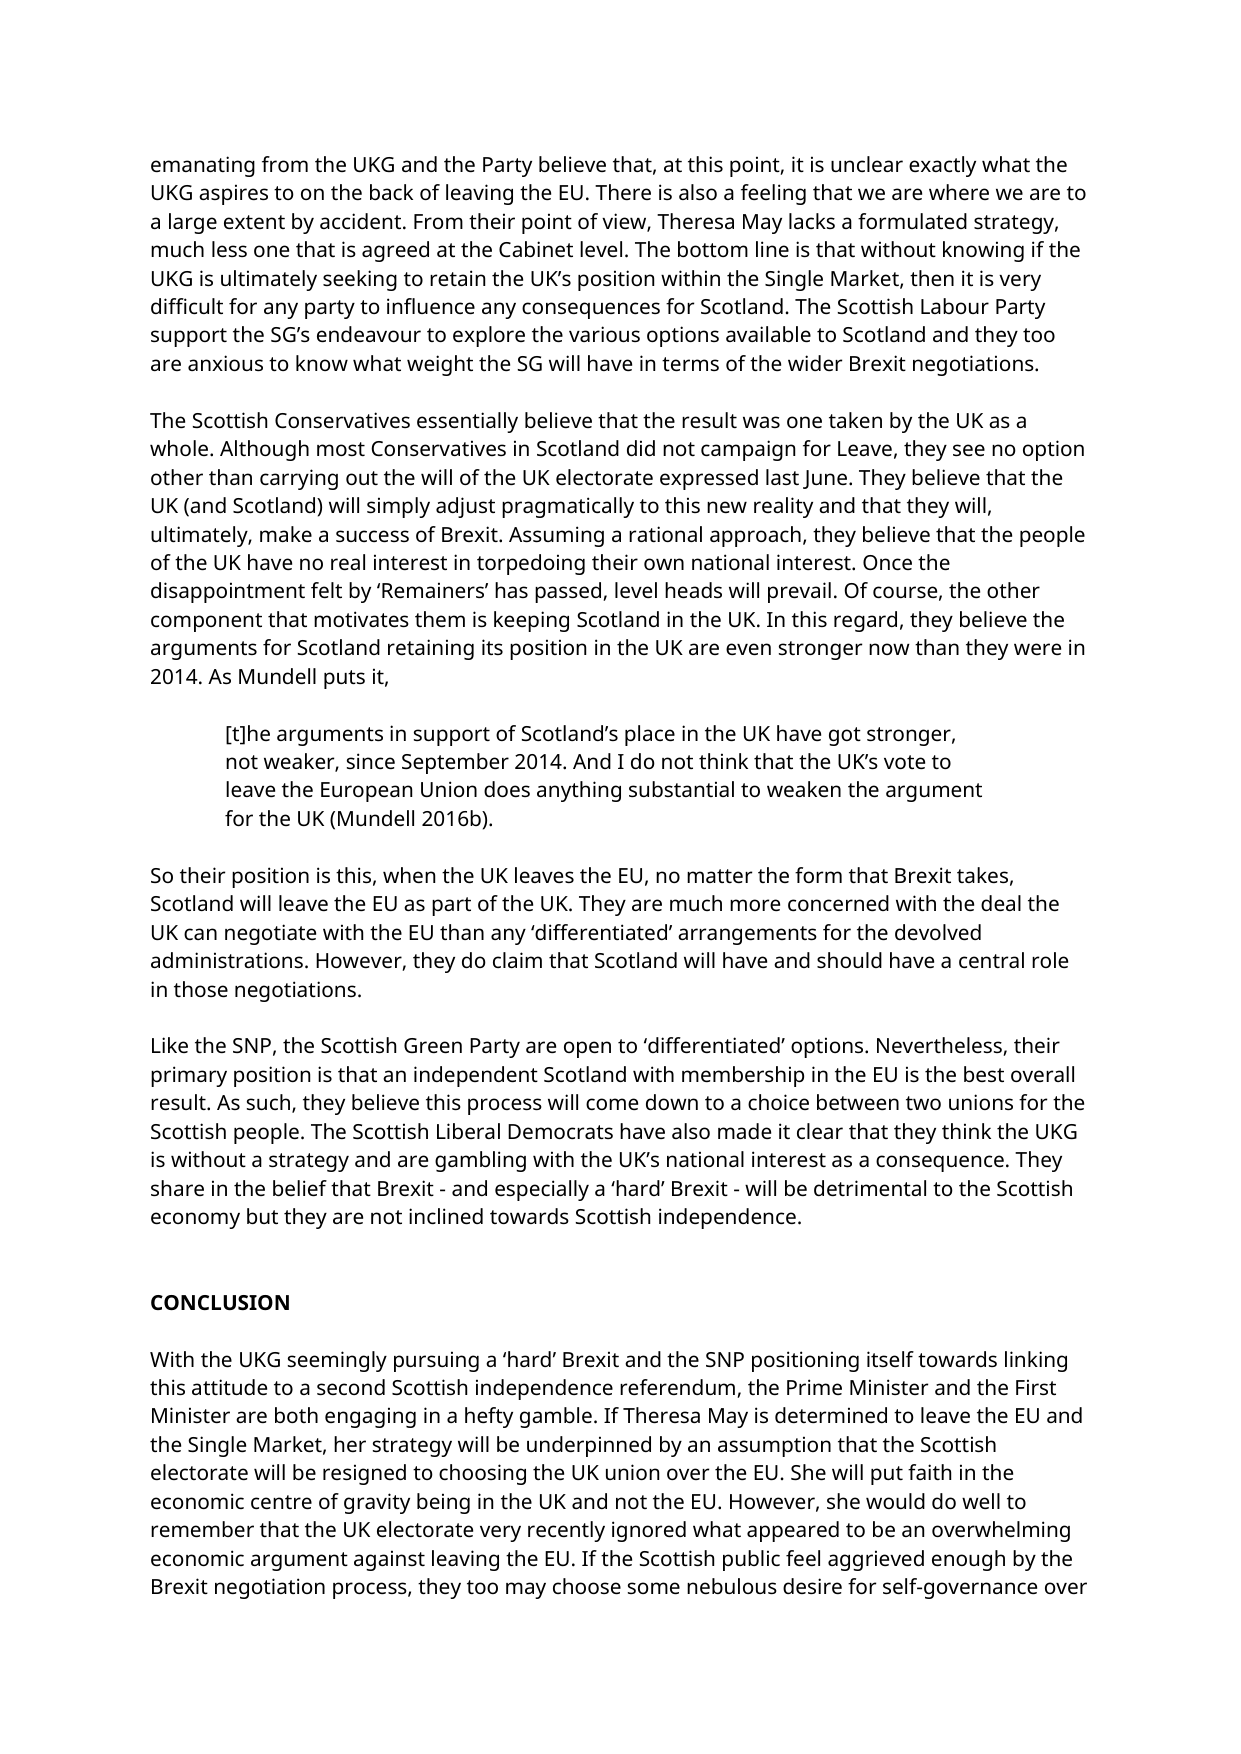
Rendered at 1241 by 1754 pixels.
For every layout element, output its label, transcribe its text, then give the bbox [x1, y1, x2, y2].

text The Scottish Conservatives essentially believe that the result was one taken by the UK as a whole. Although most Conservatives in Scotland did not campaign for Leave, they see no option other than carrying out the will of the UK electorate expressed last June. They believe that the UK (and Scotland) will simply adjust pragmatically to this new reality and that they will, ultimately, make a success of Brexit. Assuming a rational approach, they believe that the people of the UK have no real interest in torpedoing their own national interest. Once the disappointment felt by ‘Remainers’ has passed, level heads will prevail. Of course, the other component that motivates them is keeping Scotland in the UK. In this regard, they believe the arguments for Scotland retaining its position in the UK are even stronger now than they were in 2014. As Mundell puts it, [150, 406, 1090, 690]
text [150, 1345, 1090, 1601]
text [t]he arguments in support of Scotland’s place in the UK have got stronger, not weaker, since September 2014. And I do not think that the UK’s vote to leave the European Union does anything substantial to weaken the argument for the UK (Mundell 2016b). [225, 719, 994, 832]
text Like the SNP, the Scottish Green Party are open to ‘differentiated’ options. Nevertheless, their primary position is that an independent Scotland with membership in the EU is the best overall result. As such, they believe this process will come down to a choice between two unions for the Scottish people. The Scottish Liberal Democrats have also made it clear that they think the UKG is without a strategy and are gambling with the UK’s national interest as a consequence. They share in the belief that Brexit - and especially a ‘hard’ Brexit - will be detrimental to the Scottish economy but they are not inclined towards Scottish independence. [150, 1032, 1090, 1231]
text So their position is this, when the UK leaves the EU, no matter the form that Brexit takes, Scotland will leave the EU as part of the UK. They are much more concerned with the deal the UK can negotiate with the EU than any ‘differentiated’ arrangements for the devolved administrations. However, they do claim that Scotland will have and should have a central role in those negotiations. [150, 861, 1090, 1003]
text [150, 150, 1090, 377]
text CONCLUSION [150, 1288, 1090, 1316]
